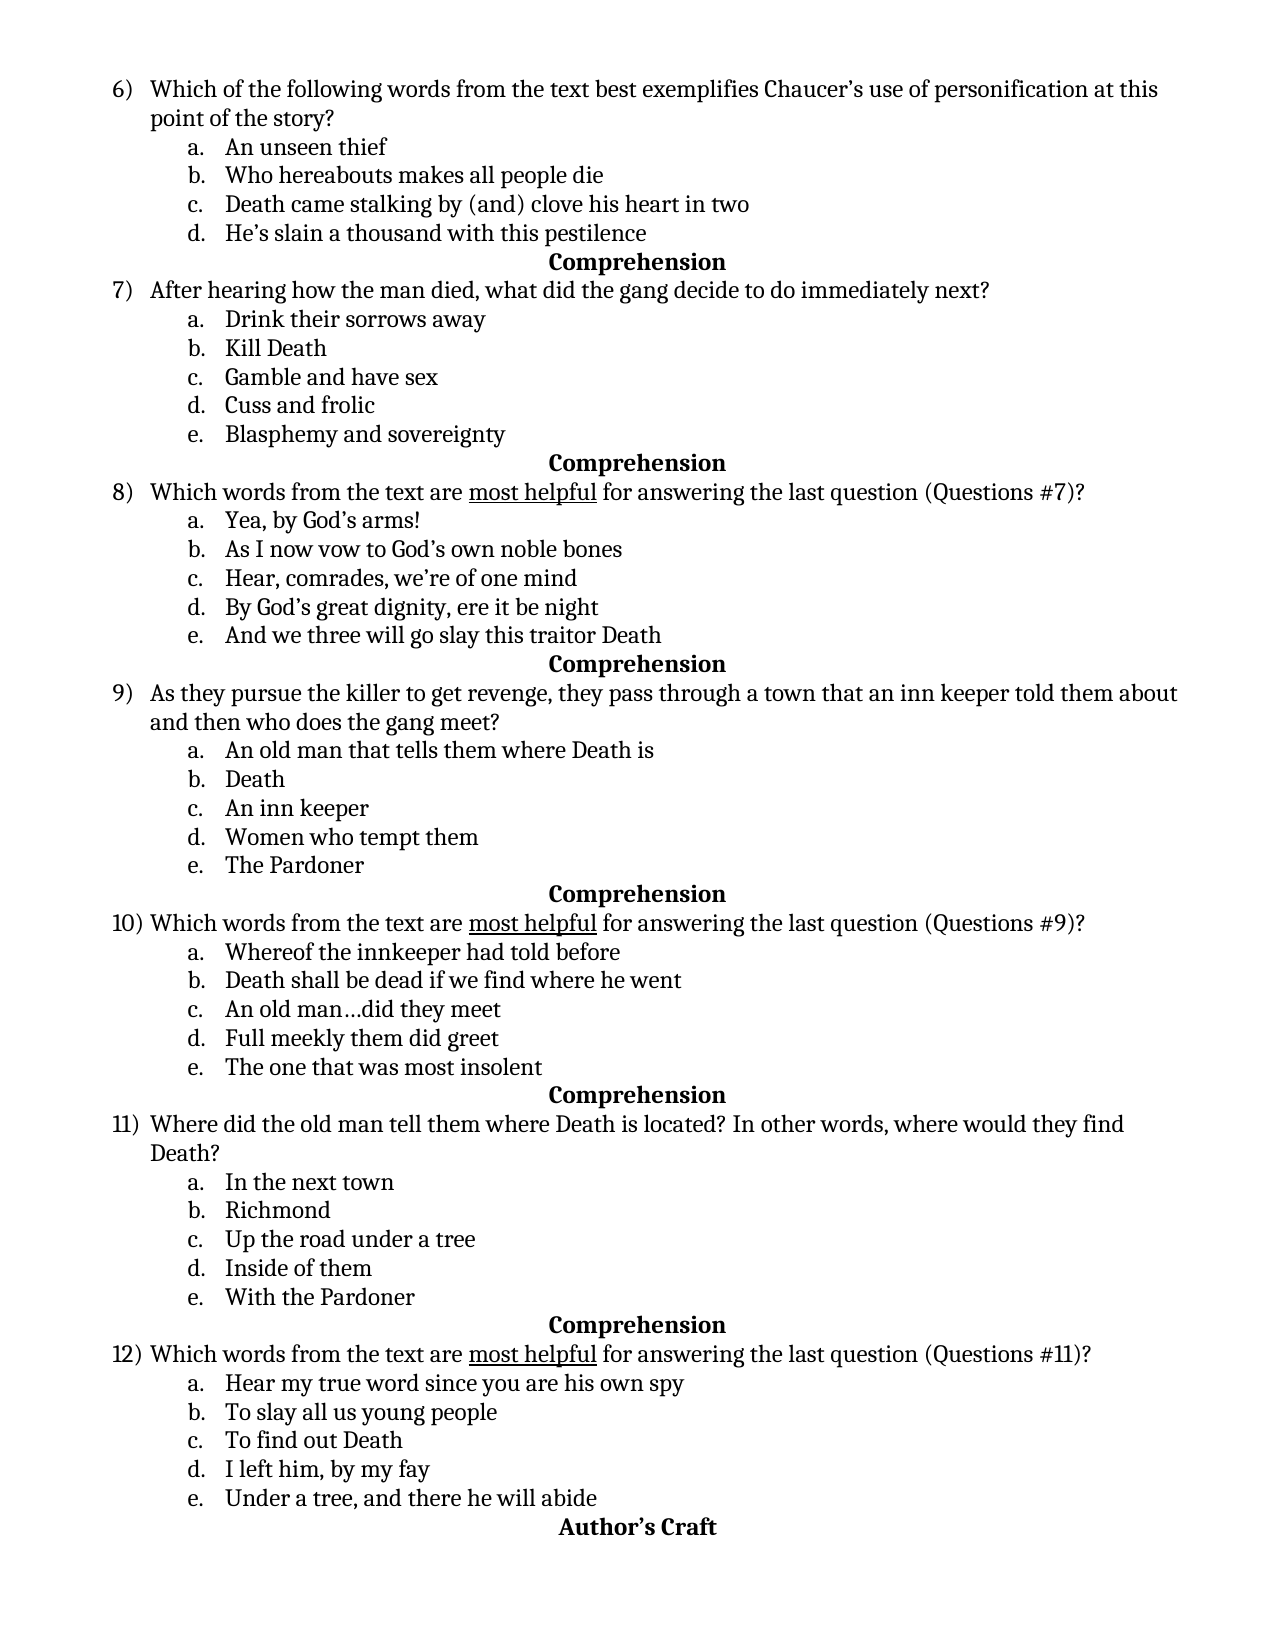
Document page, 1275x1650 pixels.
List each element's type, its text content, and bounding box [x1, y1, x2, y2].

list An old man…did they meet [187, 995, 1200, 1024]
list To find out Death [187, 1426, 1200, 1455]
list Drink their sorrows away [187, 305, 1200, 334]
list Kill Death [187, 334, 1200, 362]
list An old man that tells them where Death is [187, 736, 1200, 765]
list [187, 190, 1200, 219]
text Comprehension [75, 247, 1200, 276]
list Women who tempt them [187, 822, 1200, 851]
list With the Pardoner [187, 1282, 1200, 1311]
text Comprehension [75, 1081, 1200, 1110]
text Author’s Craft [75, 1512, 1200, 1541]
list As I now vow to God’s own noble bones [187, 535, 1200, 564]
list Gamble and have sex [187, 362, 1200, 391]
list To slay all us young people [187, 1397, 1200, 1426]
list Inside of them [187, 1254, 1200, 1282]
list Richmond [187, 1196, 1200, 1225]
list Cuss and frolic [187, 391, 1200, 420]
list Whereof the innkeeper had told before [187, 937, 1200, 966]
list The Pardoner [187, 851, 1200, 880]
list The one that was most insolent [187, 1052, 1200, 1081]
list Death shall be dead if we find where he went [187, 966, 1200, 995]
text Comprehension [75, 650, 1200, 679]
list Yea, by God’s arms! [187, 506, 1200, 535]
list Under a tree, and there he will abide [187, 1484, 1200, 1512]
list In the next town [187, 1167, 1200, 1196]
list I left him, by my fay [187, 1455, 1200, 1484]
list As they pursue the killer to get revenge, they pass through a town that an inn keeper told them about and then who does the gang meet? [112, 679, 1200, 736]
list Full meekly them did greet [187, 1024, 1200, 1052]
list Which words from the text are most helpful for answering the last question (Questions #7)? [112, 477, 1200, 506]
list Death [187, 765, 1200, 794]
list Which words from the text are most helpful for answering the last question (Questions #11)? [112, 1340, 1200, 1369]
list Up the road under a tree [187, 1225, 1200, 1254]
list And we three will go slay this traitor Death [187, 621, 1200, 650]
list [187, 219, 1200, 247]
list Who hereabouts makes all people die [187, 161, 1200, 190]
text Comprehension [75, 1311, 1200, 1340]
list After hearing how the man died, what did the gang decide to do immediately next? [112, 276, 1200, 305]
list Which words from the text are most helpful for answering the last question (Questions #9)? [112, 909, 1200, 937]
text Comprehension [75, 880, 1200, 909]
list Which of the following words from the text best exemplifies Chaucer’s use of personification at this point of the story? [112, 75, 1200, 132]
list Blasphemy and sovereignty [187, 420, 1200, 449]
list By God’s great dignity, ere it be night [187, 592, 1200, 621]
text Comprehension [75, 449, 1200, 477]
list Hear my true word since you are his own spy [187, 1369, 1200, 1397]
list Hear, comrades, we’re of one mind [187, 564, 1200, 592]
list An inn keeper [187, 794, 1200, 822]
list Where did the old man tell them where Death is located? In other words, where would they find Death? [112, 1110, 1200, 1167]
list An unseen thief [187, 132, 1200, 161]
